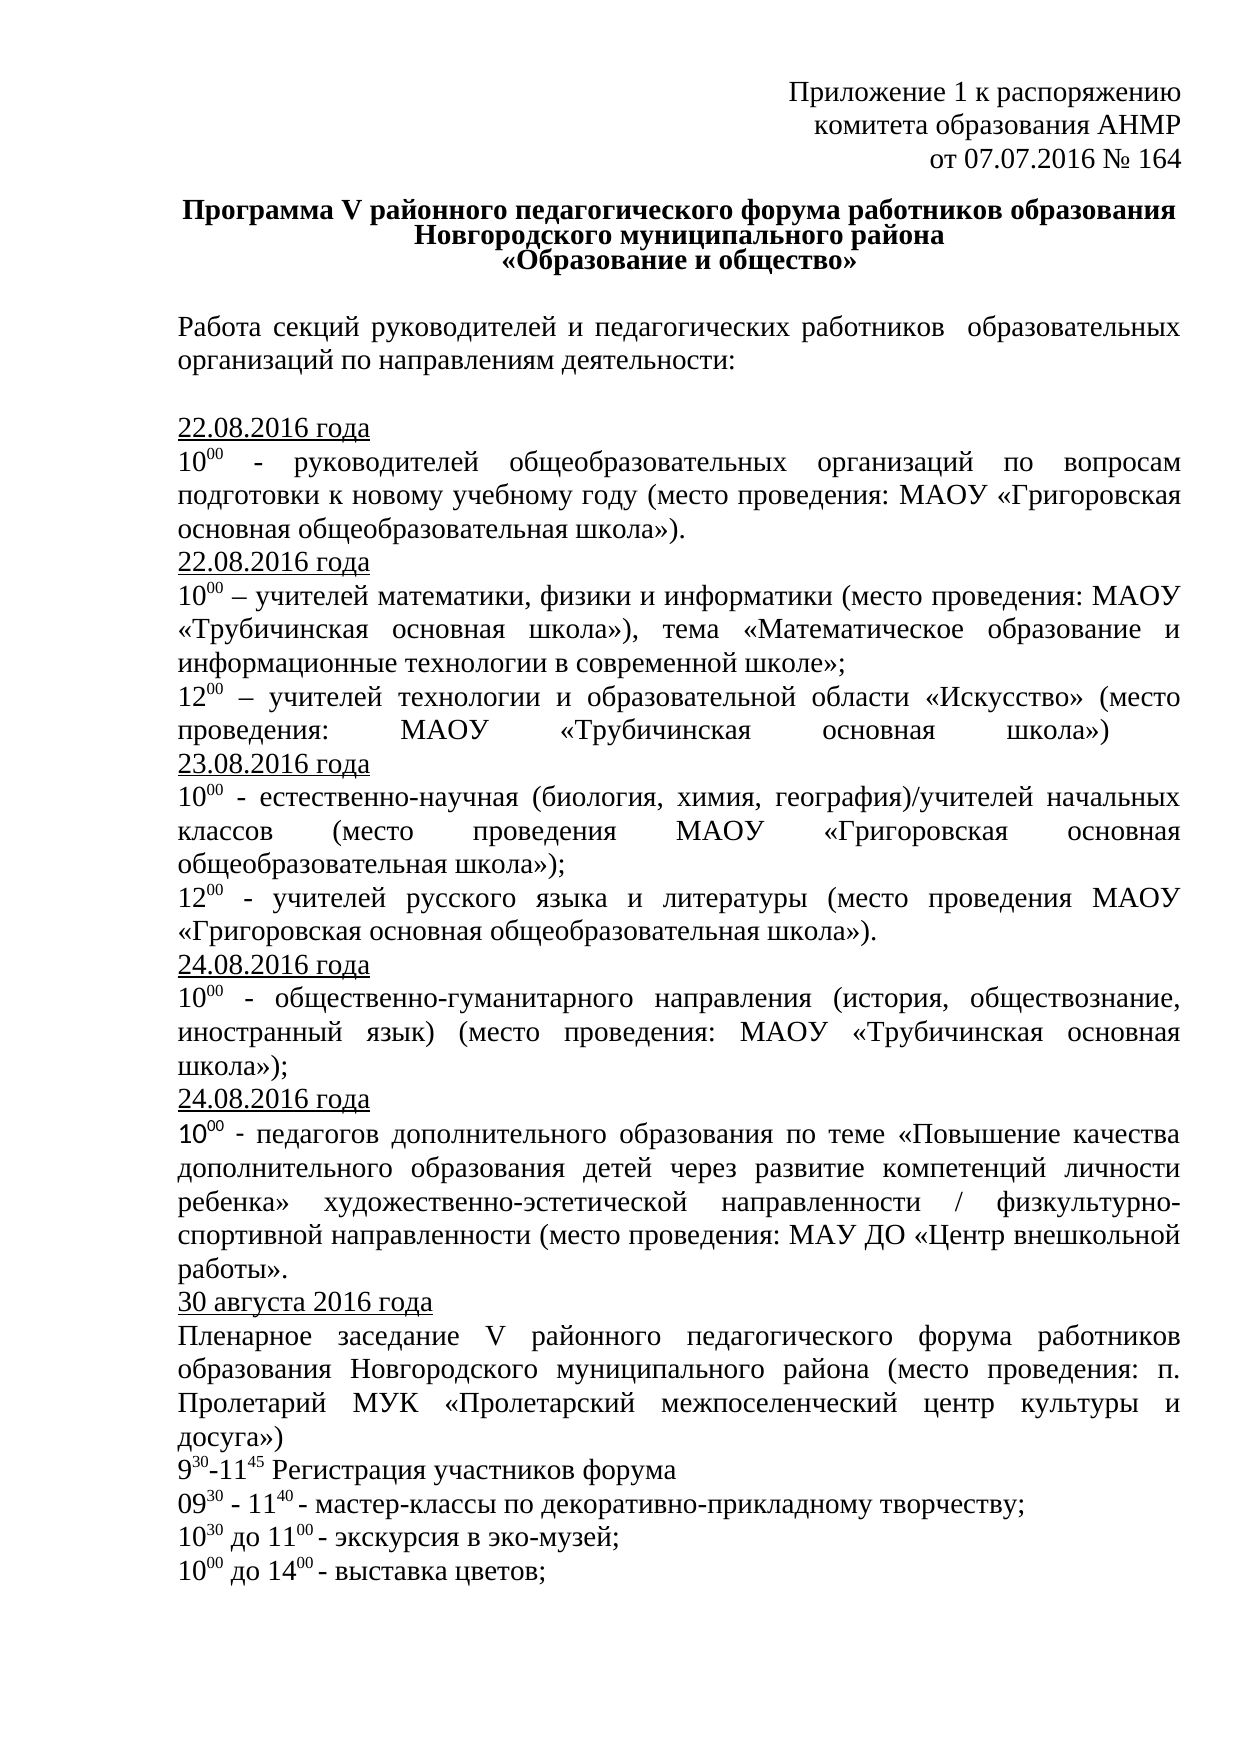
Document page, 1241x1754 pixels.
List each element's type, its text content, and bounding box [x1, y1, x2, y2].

text 22.08.2016 года [177, 410, 1181, 444]
text 1030 до 1100 - экскурсия в эко-музей; [177, 1519, 1181, 1553]
text 1000 - руководителей общеобразовательных организаций по вопросам подготовки к новому учебному году (место проведения: МАОУ «Григоровская основная общеобразовательная школа»). [177, 444, 1181, 544]
text от 07.07.2016 № 164 [177, 141, 1181, 174]
text Программа V районного педагогического форума работников образования Новгородского муниципального района [177, 199, 1181, 249]
text Работа секций руководителей и педагогических работников образовательных организаций по направлениям деятельности: [177, 309, 1181, 376]
text 1000 – учителей математики, физики и информатики (место проведения: МАОУ «Трубичинская основная школа»), тема «Математическое образование и информационные технологии в современной школе»; [177, 578, 1181, 679]
text 1200 - учителей русского языка и литературы (место проведения МАОУ «Григоровская основная общеобразовательная школа»). [177, 880, 1181, 947]
text 1000 - общественно-гуманитарного направления (история, обществознание, иностранный язык) (место проведения: МАОУ «Трубичинская основная школа»); [177, 981, 1181, 1081]
text 1000 до 1400 - выставка цветов; [177, 1553, 1181, 1586]
text 30 августа 2016 года [177, 1284, 1181, 1318]
text 1200 – учителей технологии и образовательной области «Искусство» (место проведения: МАОУ «Трубичинская основная школа») 23.08.2016 года [177, 679, 1181, 779]
text «Образование и общество» [177, 249, 1181, 274]
text 22.08.2016 года [177, 544, 1181, 578]
text комитета образования АНМР [177, 107, 1181, 141]
text 24.08.2016 года [177, 1081, 1181, 1115]
text Приложение 1 к распоряжению [177, 74, 1181, 107]
text Пленарное заседание V районного педагогического форума работников образования Новгородского муниципального района (место проведения: п. Пролетарий МУК «Пролетарский межпоселенческий центр культуры и досуга») [177, 1318, 1181, 1452]
text 0930 - 1140 - мастер-классы по декоративно-прикладному творчеству; [177, 1486, 1181, 1519]
text 24.08.2016 года [177, 947, 1181, 981]
text 930-1145 Регистрация участников форума [177, 1452, 1181, 1486]
text 1000 - естественно-научная (биология, химия, география)/учителей начальных классов (место проведения МАОУ «Григоровская основная общеобразовательная школа»); [177, 779, 1181, 880]
text 1000 - педагогов дополнительного образования по теме «Повышение качества дополнительного образования детей через развитие компетенций личности ребенка» художественно-эстетической направленности / физкультурно-спортивной направленности (место проведения: МАУ ДО «Центр внешкольной работы». [177, 1115, 1181, 1284]
